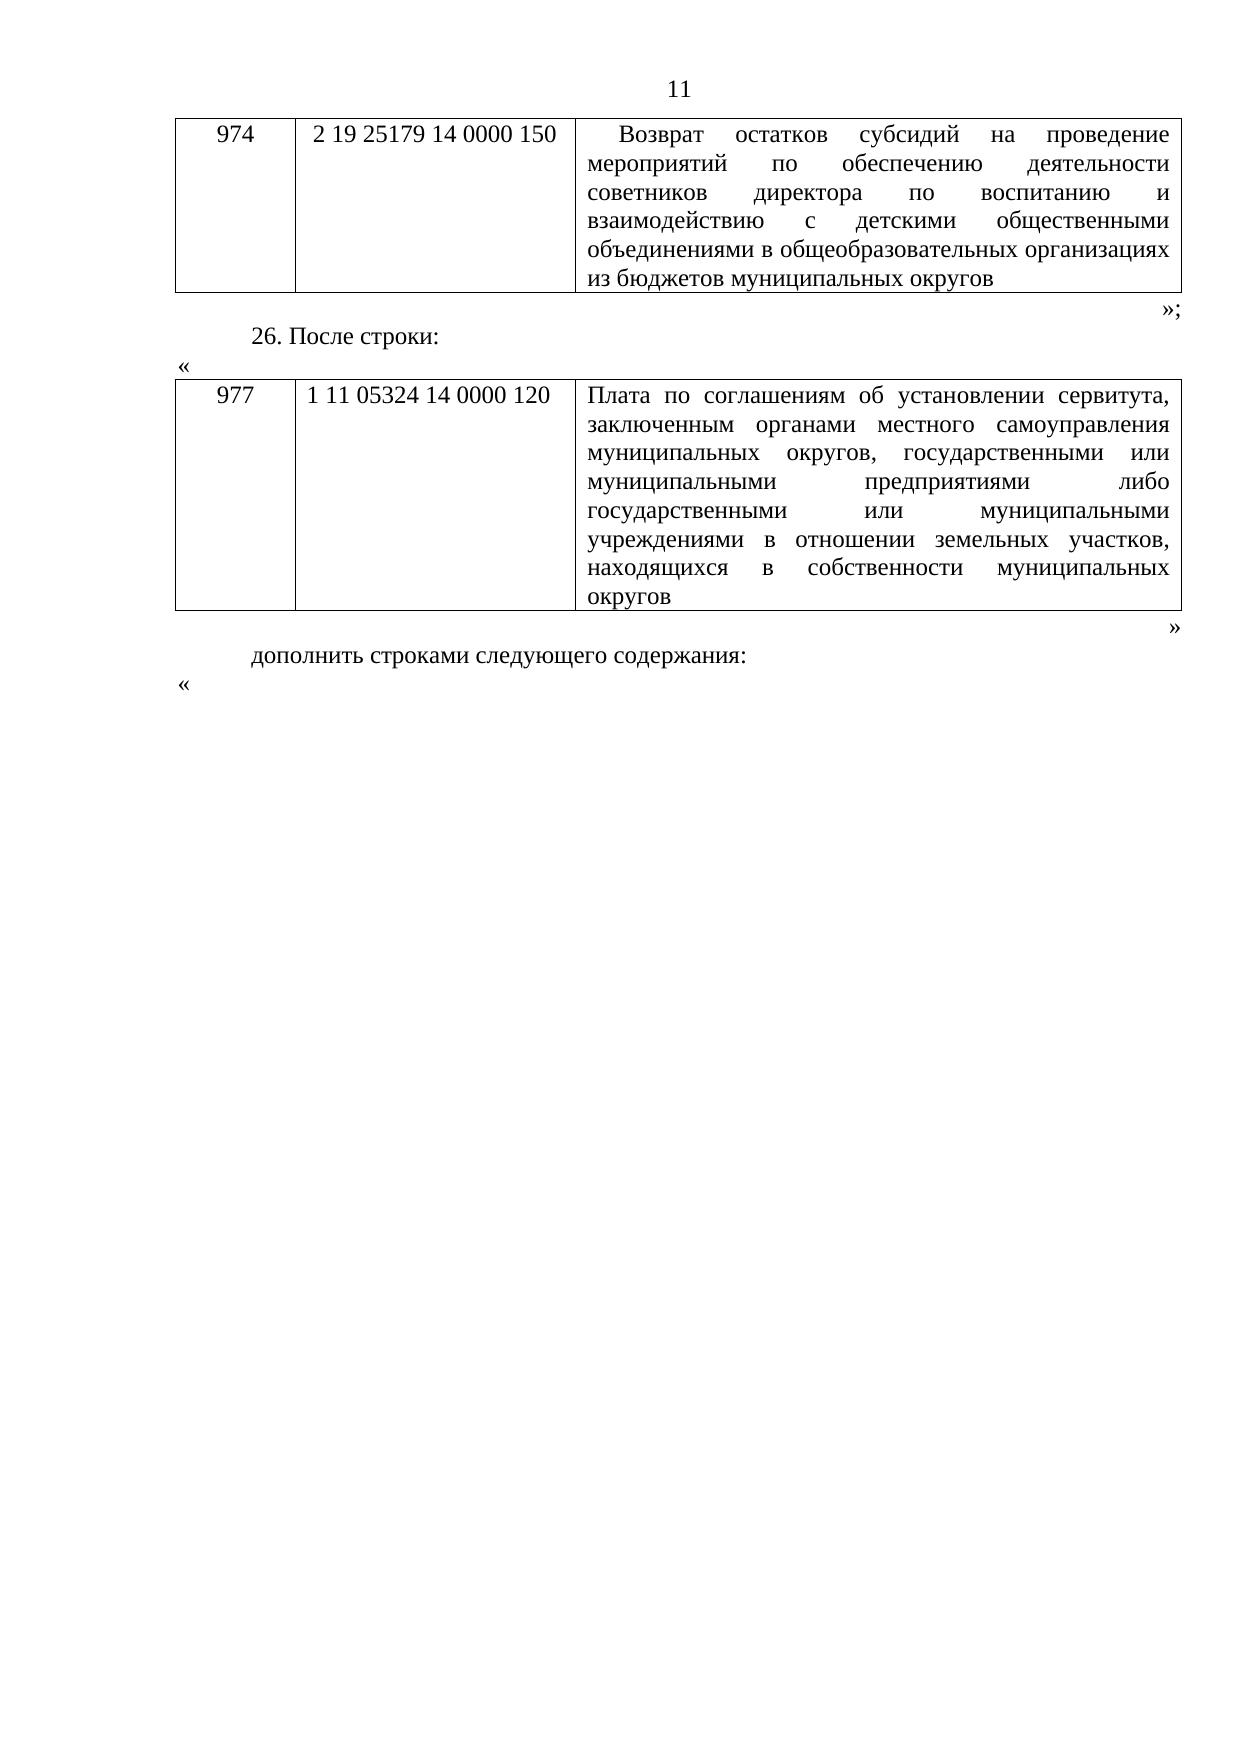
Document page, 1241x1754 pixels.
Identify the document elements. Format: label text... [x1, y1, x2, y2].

table_header 1 11 05324 14 0000 120 [296, 380, 575, 610]
text « [177, 668, 1181, 697]
table_header 974 [176, 119, 295, 292]
text 26. После строки: [177, 321, 1181, 350]
list дополнить строками следующего содержания: [177, 640, 1181, 668]
text »; [1063, 293, 1181, 321]
table_header Возврат остатков субсидий на проведение мероприятий по обеспечению деятельности советников директора по воспитанию и взаимодействию с детскими общественными объединениями в общеобразовательных организациях из бюджетов муниципальных округов [576, 119, 1181, 292]
text « [177, 350, 1181, 379]
table_header Плата по соглашениям об установлении сервитута, заключенным органами местного самоуправления муниципальных округов, государственными или муниципальными предприятиями либо государственными или муниципальными учреждениями в отношении земельных участков, находящихся в собственности муниципальных округов [576, 380, 1181, 610]
text » [177, 611, 1181, 640]
table_header 977 [176, 380, 295, 610]
table_header 2 19 25179 14 0000 150 [296, 119, 575, 292]
